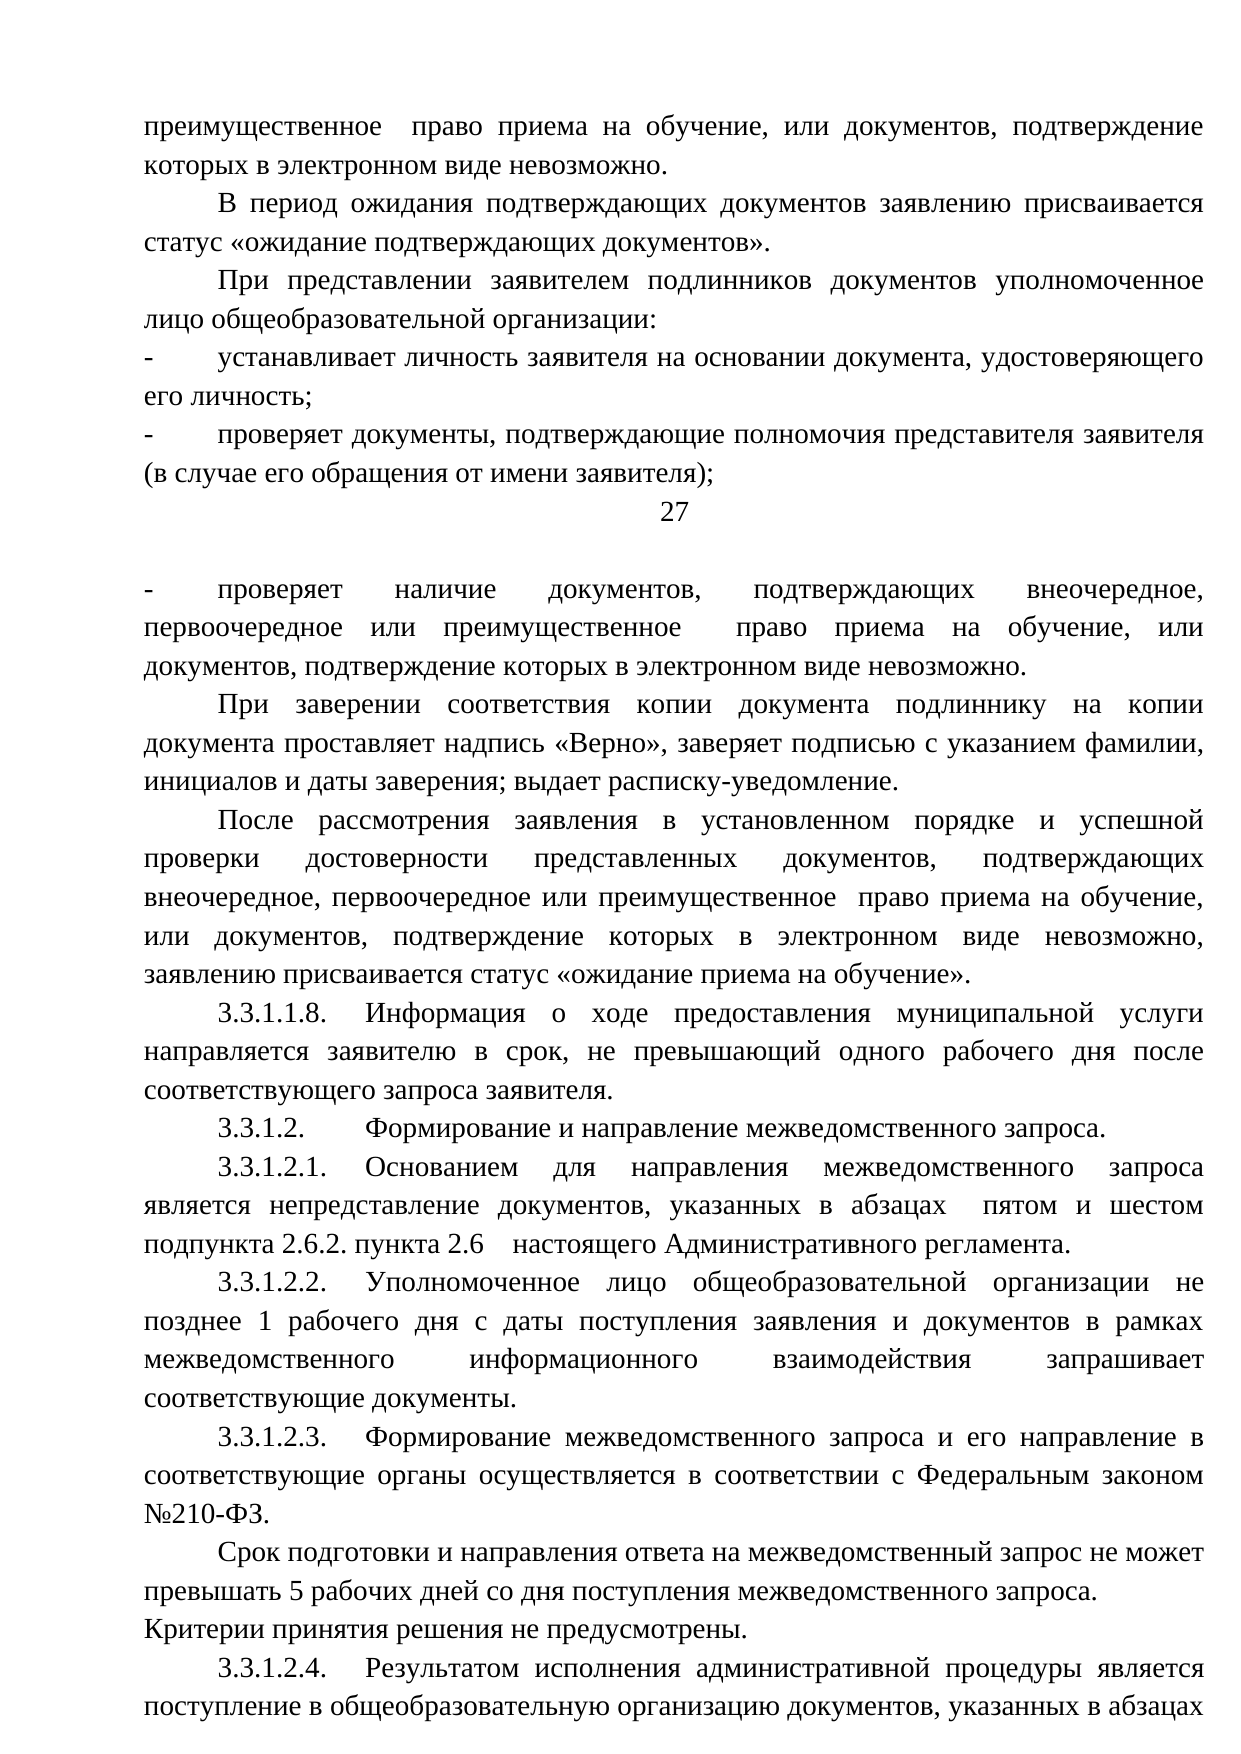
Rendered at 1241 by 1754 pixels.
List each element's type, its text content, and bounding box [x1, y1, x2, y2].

text 27 [144, 494, 1205, 527]
text - проверяет документы, подтверждающие полномочия представителя заявителя (в случае его обращения от имени заявителя); [144, 417, 1205, 489]
text Срок подготовки и направления ответа на межведомственный запрос не может превышать 5 рабочих дней со дня поступления межведомственного запроса. [144, 1534, 1205, 1606]
text - устанавливает личность заявителя на основании документа, удостоверяющего его личность; [144, 339, 1205, 412]
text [144, 1650, 1205, 1722]
text 3.3.1.2.2. Уполномоченное лицо общеобразовательной организации не позднее 1 рабочего дня с даты поступления заявления и документов в рамках межведомственного информационного взаимодействия запрашивает соответствующие документы. [144, 1264, 1205, 1414]
text 3.3.1.2.3. Формирование межведомственного запроса и его направление в соответствующие органы осуществляется в соответствии с Федеральным законом №210-ФЗ. [144, 1419, 1205, 1529]
text При заверении соответствия копии документа подлиннику на копии документа проставляет надпись «Верно», заверяет подписью с указанием фамилии, инициалов и даты заверения; выдает расписку-уведомление. [144, 686, 1205, 797]
text 3.3.1.1.8. Информация о ходе предоставления муниципальной услуги направляется заявителю в срок, не превышающий одного рабочего дня после соответствующего запроса заявителя. [144, 995, 1205, 1105]
text После рассмотрения заявления в установленном порядке и успешной проверки достоверности представленных документов, подтверждающих внеочередное, первоочередное или преимущественное право приема на обучение, или документов, подтверждение которых в электронном виде невозможно, заявлению присваивается статус «ожидание приема на обучение». [144, 802, 1205, 990]
text Критерии принятия решения не предусмотрены. [144, 1611, 1205, 1645]
text В период ожидания подтверждающих документов заявлению присваивается статус «ожидание подтверждающих документов». [144, 185, 1205, 257]
text 3.3.1.2. Формирование и направление межведомственного запроса. [144, 1110, 1205, 1144]
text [144, 108, 1205, 180]
text 3.3.1.2.1. Основанием для направления межведомственного запроса является непредставление документов, указанных в абзацах пятом и шестом подпункта 2.6.2. пункта 2.6 настоящего Административного регламента. [144, 1149, 1205, 1259]
text При представлении заявителем подлинников документов уполномоченное лицо общеобразовательной организации: [144, 262, 1205, 334]
text - проверяет наличие документов, подтверждающих внеочередное, первоочередное или преимущественное право приема на обучение, или документов, подтверждение которых в электронном виде невозможно. [144, 571, 1205, 681]
